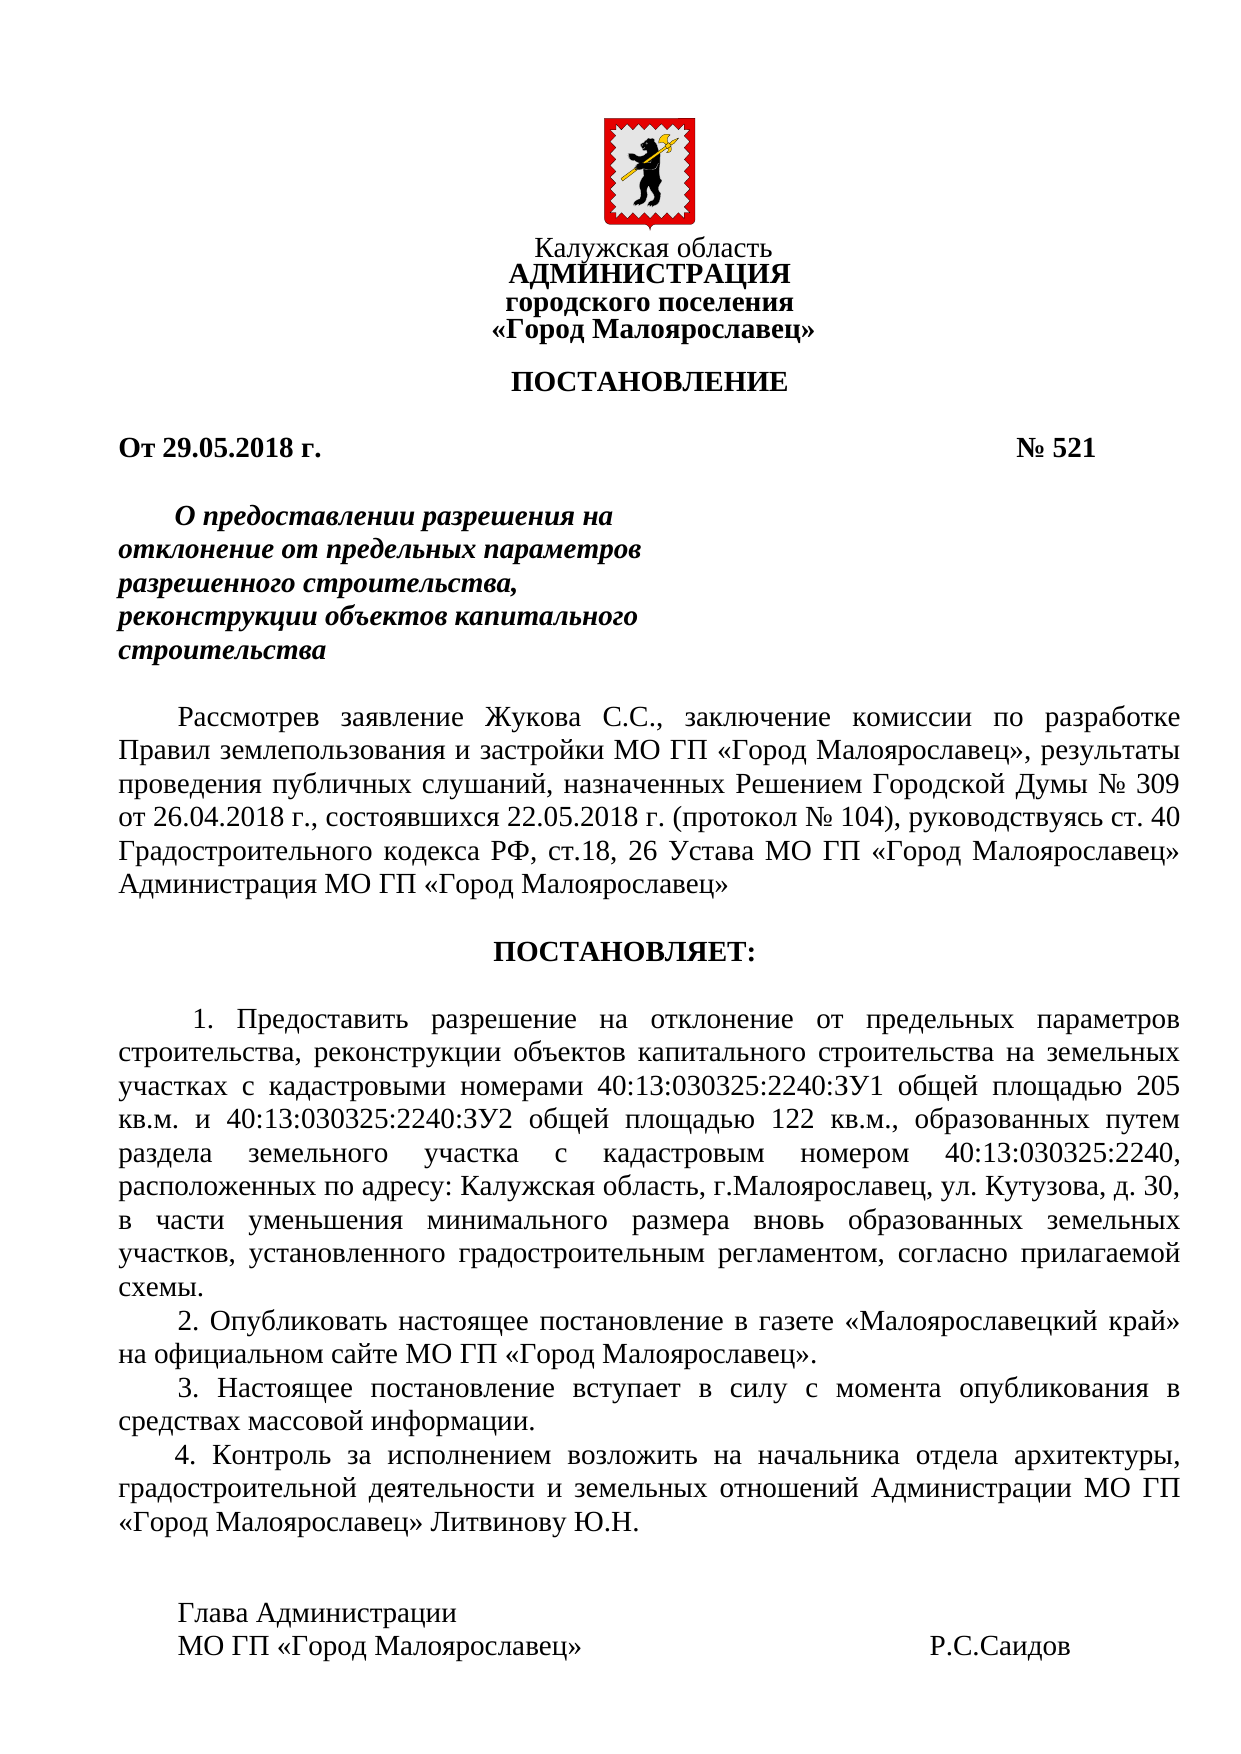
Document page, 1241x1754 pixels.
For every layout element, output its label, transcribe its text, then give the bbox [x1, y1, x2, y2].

text 1. Предоставить разрешение на отклонение от предельных параметров строительства, реконструкции объектов капитального строительства на земельных участках с кадастровыми номерами 40:13:030325:2240:ЗУ1 общей площадью 205 кв.м. и 40:13:030325:2240:ЗУ2 общей площадью 122 кв.м., образованных путем раздела земельного участка с кадастровым номером 40:13:030325:2240, расположенных по адресу: Калужская область, г.Малоярославец, ул. Кутузова, д. 30, в части уменьшения минимального размера вновь образованных земельных участков, установленного градостроительным регламентом, согласно прилагаемой схемы. [118, 1001, 1181, 1303]
text реконструкции объектов капитального [118, 598, 1181, 632]
text ПОСТАНОВЛЯЕТ: [418, 934, 1181, 967]
text разрешенного строительства, [118, 565, 1181, 598]
text Рассмотрев заявление Жукова С.С., заключение комиссии по разработке Правил землепользования и застройки МО ГП «Город Малоярославец», результаты проведения публичных слушаний, назначенных Решением Городской Думы № 309 от 26.04.2018 г., состоявшихся 22.05.2018 г. (протокол № 104), руководствуясь ст. 40 Градостроительного кодекса РФ, ст.18, 26 Устава МО ГП «Город Малоярославец» Администрация МО ГП «Город Малоярославец» [118, 699, 1181, 900]
text От 29.05.2018 г. № 521 [118, 431, 1181, 464]
text МО ГП «Город Малоярославец» Р.С.Саидов [118, 1628, 1181, 1662]
text 3. Настоящее постановление вступает в силу с момента опубликования в средствах массовой информации. [118, 1370, 1181, 1437]
subtitle Глава Администрации [118, 1595, 1181, 1628]
text отклонение от предельных параметров [118, 531, 1181, 565]
text 4. Контроль за исполнением возложить на начальника отдела архитектуры, градостроительной деятельности и земельных отношений Администрации МО ГП «Город Малоярославец» Литвинову Ю.Н. [118, 1437, 1181, 1537]
table_header [443, 118, 856, 236]
text строительства [118, 632, 1181, 665]
table_cell Калужская область АДМИНИСТРАЦИЯ городского поселения «Город Малоярославец» ПОСТАНОВЛЕНИЕ [443, 236, 856, 397]
text О предоставлении разрешения на [174, 498, 1181, 531]
text 2. Опубликовать настоящее постановление в газете «Малоярославецкий край» на официальном сайте МО ГП «Город Малоярославец». [118, 1303, 1181, 1370]
